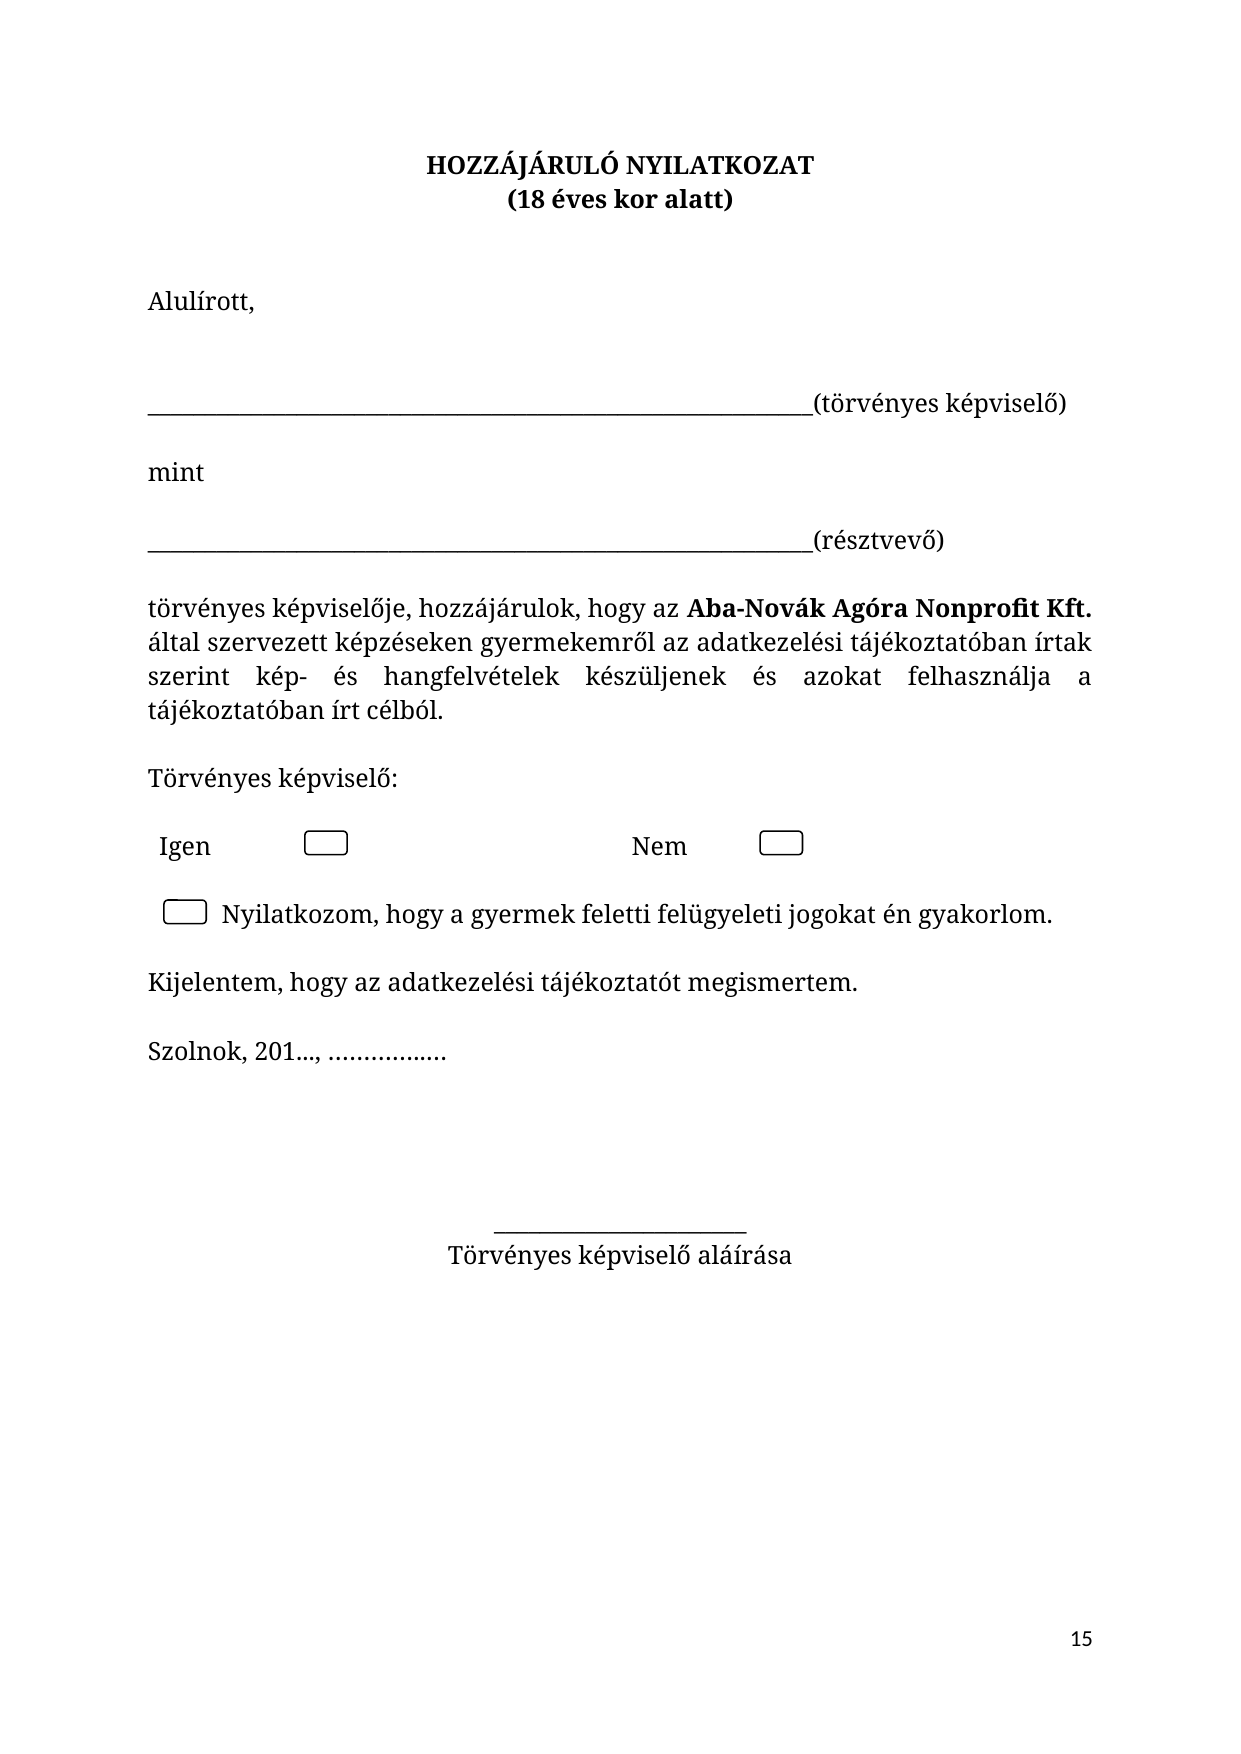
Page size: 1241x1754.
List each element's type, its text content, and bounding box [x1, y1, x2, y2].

text Nyilatkozom, hogy a gyermek feletti felügyeleti jogokat én gyakorlom. [148, 897, 1093, 931]
text Kijelentem, hogy az adatkezelési tájékoztatót megismertem. [148, 965, 1093, 999]
text HOZZÁJÁRULÓ NYILATKOZAT [148, 148, 1093, 182]
table_header Nem [620, 829, 1093, 863]
text Törvényes képviselő: [148, 761, 1093, 795]
text __________________________________________________________(törvényes képviselő) [148, 386, 1093, 420]
table_header Igen [148, 829, 620, 863]
text (18 éves kor alatt) [148, 182, 1093, 216]
text __________________________________________________________(résztvevő) [148, 522, 1093, 556]
text ______________________ [148, 1203, 1093, 1238]
text mint [148, 454, 1093, 488]
text Szolnok, 201..., …………..… [148, 1033, 1093, 1067]
text Törvényes képviselő aláírása [148, 1238, 1093, 1272]
text Alulírott, [148, 284, 1093, 318]
text törvényes képviselője, hozzájárulok, hogy az Aba-Novák Agóra Nonprofit Kft. által szervezett képzéseken gyermekemről az adatkezelési tájékoztatóban írtak szerint kép- és hangfelvételek készüljenek és azokat felhasználja a tájékoztatóban írt célból. [148, 590, 1093, 727]
